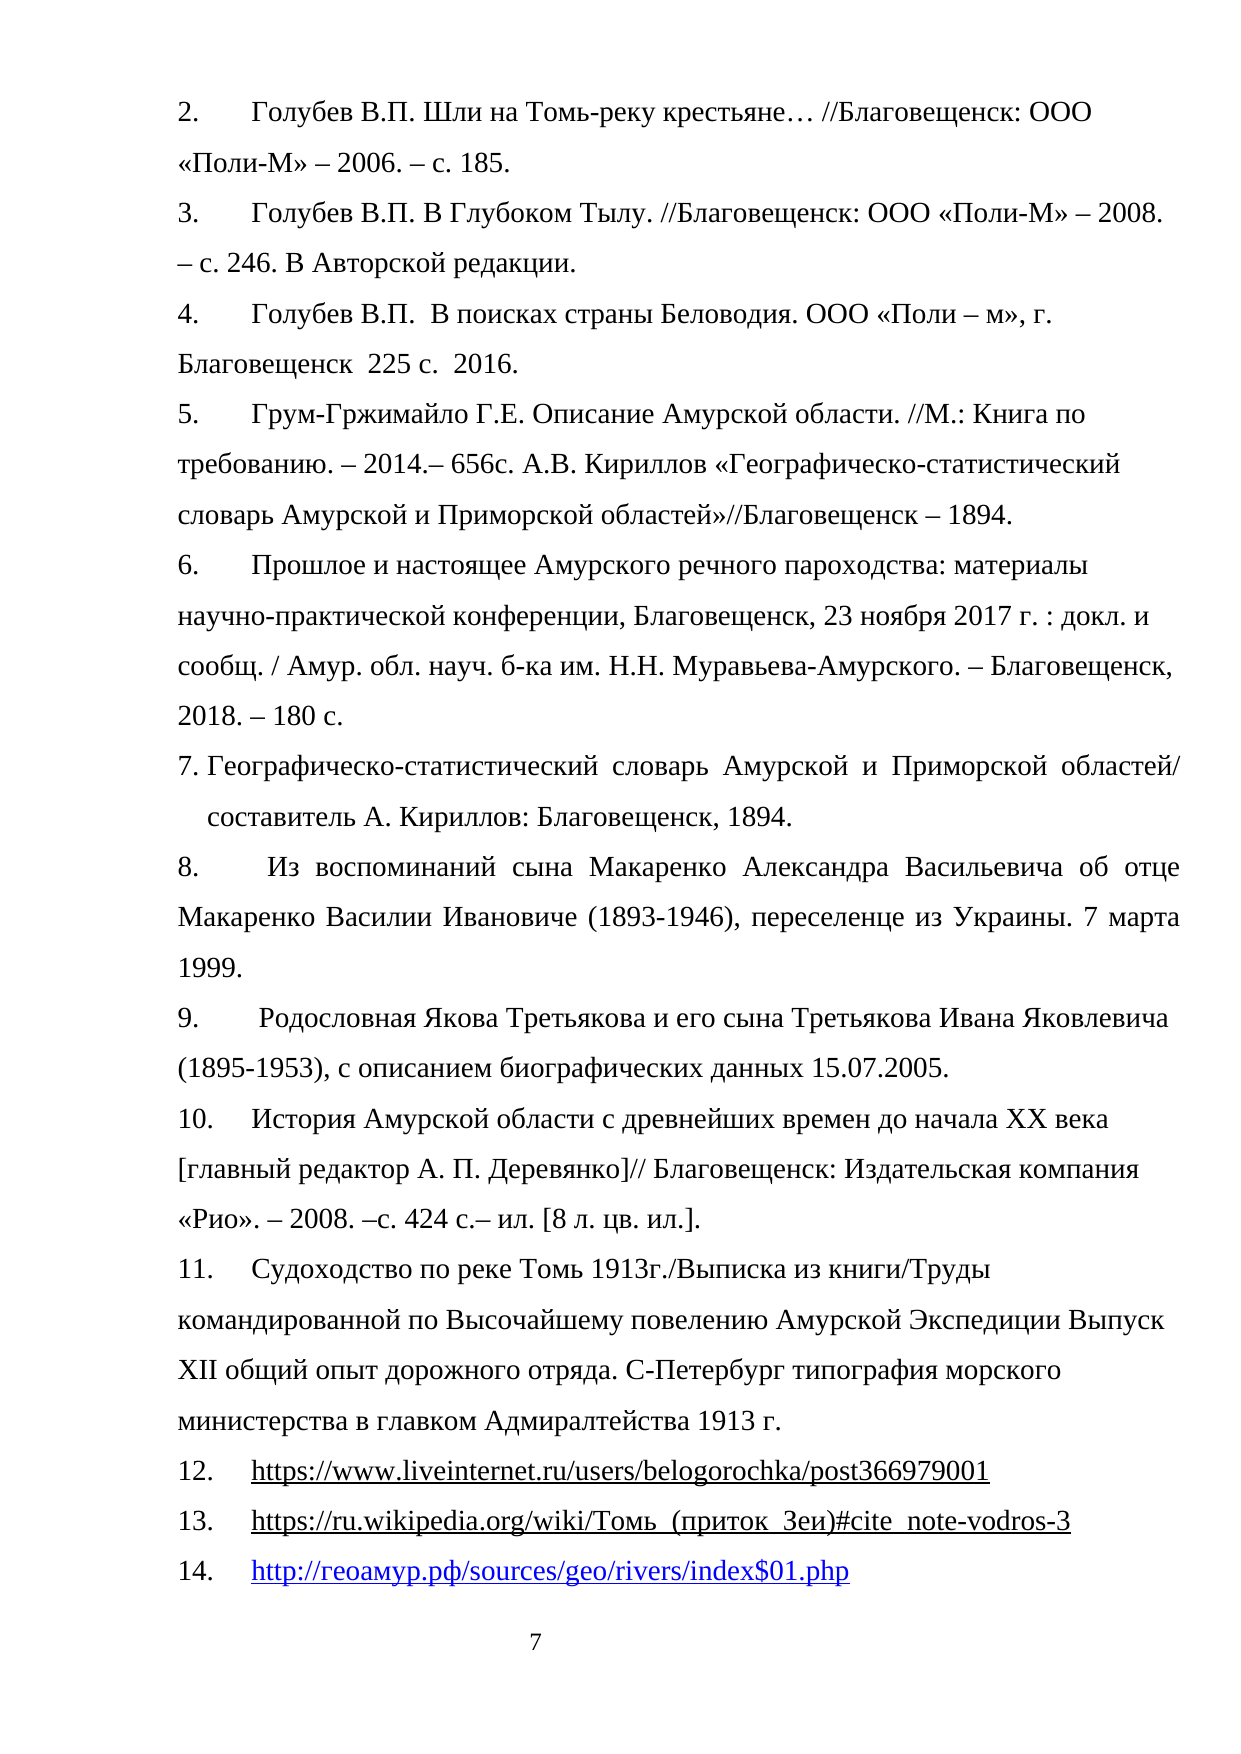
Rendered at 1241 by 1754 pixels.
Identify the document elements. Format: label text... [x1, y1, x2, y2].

list Географическо-статистический словарь Амурской и Приморской областей/ составитель А. Кириллов: Благовещенск, 1894. [177, 748, 1181, 832]
list Судоходство по реке Томь 1913г./Выписка из книги/Труды командированной по Высочайшему повелению Амурской Экспедиции Выпуск XII общий опыт дорожного отряда. С-Петербург типография морского министерства в главком Адмиралтейства 1913 г. [177, 1252, 1181, 1436]
list https://ru.wikipedia.org/wiki/Томь_(приток_Зеи)#cite_note-vodros-3 [177, 1503, 1181, 1537]
list Прошлое и настоящее Амурского речного пароходства: материалы научно-практической конференции, Благовещенск, 23 ноября 2017 г. : докл. и сообщ. / Амур. обл. науч. б-ка им. Н.Н. Муравьева-Амурского. – Благовещенск, 2018. – 180 с. [177, 547, 1181, 732]
list http://геоамур.рф/sources/geo/rivers/index$01.php [177, 1553, 1181, 1587]
list История Амурской области с древнейших времен до начала ХХ века [главный редактор А. П. Деревянко]// Благовещенск: Издательская компания «Рио». – 2008. –с. 424 с.– ил. [8 л. цв. ил.]. [177, 1101, 1181, 1235]
list Голубев В.П. В поисках страны Беловодия. ООО «Поли – м», г. Благовещенск 225 с. 2016. [177, 296, 1181, 379]
list Голубев В.П. Шли на Томь-реку крестьяне… //Благовещенск: ООО «Поли-М» – 2006. – с. 185. [177, 94, 1181, 178]
list Голубев В.П. В Глубоком Тылу. //Благовещенск: ООО «Поли-М» – 2008. – с. 246. В Авторской редакции. [177, 195, 1181, 279]
list Грум-Гржимайло Г.Е. Описание Амурской области. //М.: Книга по требованию. – 2014.– 656с. А.В. Кириллов «Географическо-статистический словарь Амурской и Приморской областей»//Благовещенск – 1894. [177, 396, 1181, 531]
list Родословная Якова Третьякова и его сына Третьякова Ивана Яковлевича (1895-1953), с описанием биографических данных 15.07.2005. [177, 1000, 1181, 1084]
list https://www.liveinternet.ru/users/belogorochka/post366979001 [177, 1453, 1181, 1486]
list Из воспоминаний сына Макаренко Александра Васильевича об отце Макаренко Василии Ивановиче (1893-1946), переселенце из Украины. 7 марта 1999. [177, 849, 1181, 983]
